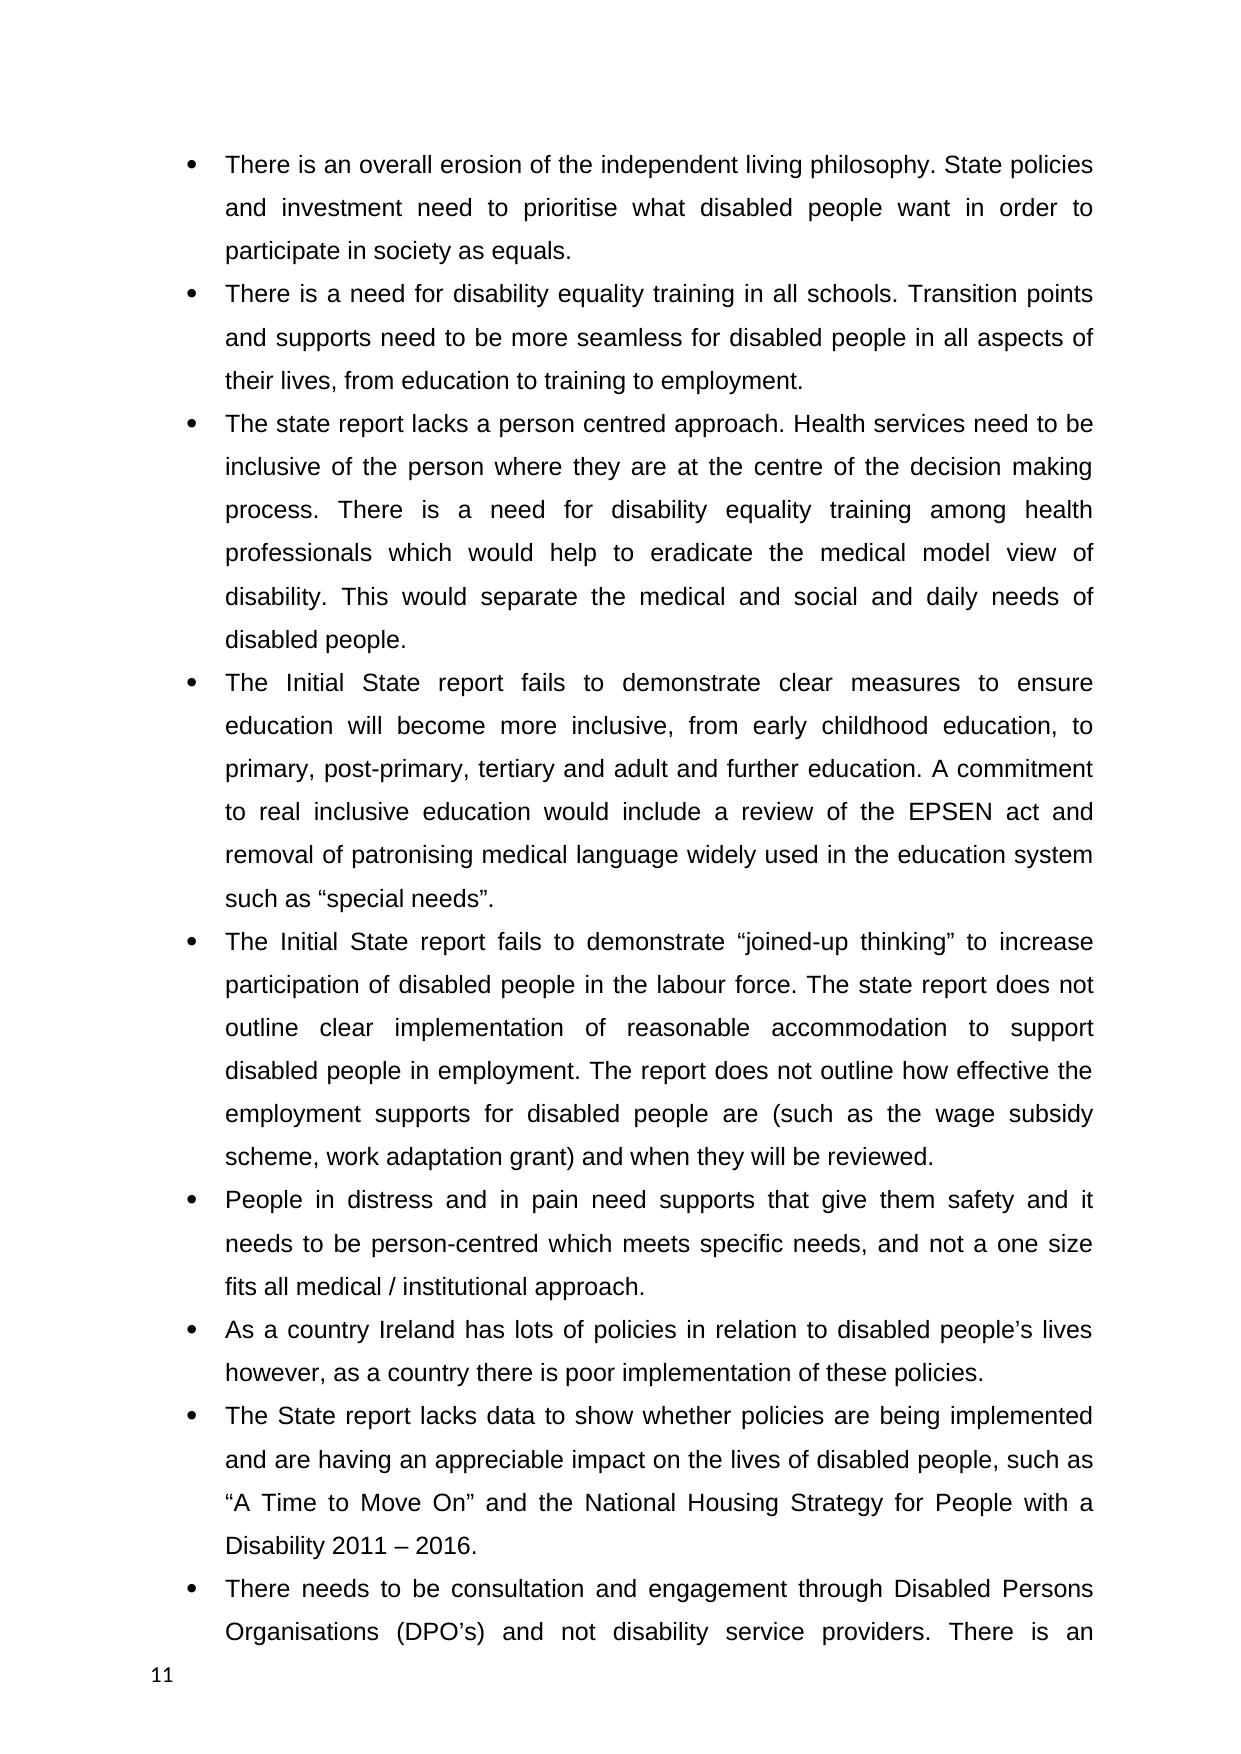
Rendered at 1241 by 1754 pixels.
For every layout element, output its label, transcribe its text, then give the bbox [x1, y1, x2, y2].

list The state report lacks a person centred approach. Health services need to be inclusive of the person where they are at the centre of the decision making process. There is a need for disability equality training among health professionals which would help to eradicate the medical model view of disability. This would separate the medical and social and daily needs of disabled people. [187, 409, 1095, 653]
list There is an overall erosion of the independent living philosophy. State policies and investment need to prioritise what disabled people want in order to participate in society as equals. [187, 150, 1095, 265]
list The State report lacks data to show whether policies are being implemented and are having an appreciable impact on the lives of disabled people, such as “A Time to Move On” and the National Housing Strategy for People with a Disability 2011 – 2016. [187, 1401, 1095, 1559]
list The Initial State report fails to demonstrate clear measures to ensure education will become more inclusive, from early childhood education, to primary, post-primary, tertiary and adult and further education. A commitment to real inclusive education would include a review of the EPSEN act and removal of patronising medical language widely used in the education system such as “special needs”. [187, 668, 1095, 912]
list People in distress and in pain need supports that give them safety and it needs to be person-centred which meets specific needs, and not a one size fits all medical / institutional approach. [187, 1186, 1095, 1301]
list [187, 1574, 1095, 1646]
list There is a need for disability equality training in all schools. Transition points and supports need to be more seamless for disabled people in all aspects of their lives, from education to training to employment. [187, 279, 1095, 394]
list The Initial State report fails to demonstrate “joined-up thinking” to increase participation of disabled people in the labour force. The state report does not outline clear implementation of reasonable accommodation to support disabled people in employment. The report does not outline how effective the employment supports for disabled people are (such as the wage subsidy scheme, work adaptation grant) and when they will be reviewed. [187, 927, 1095, 1171]
list As a country Ireland has lots of policies in relation to disabled people’s lives however, as a country there is poor implementation of these policies. [187, 1315, 1095, 1387]
